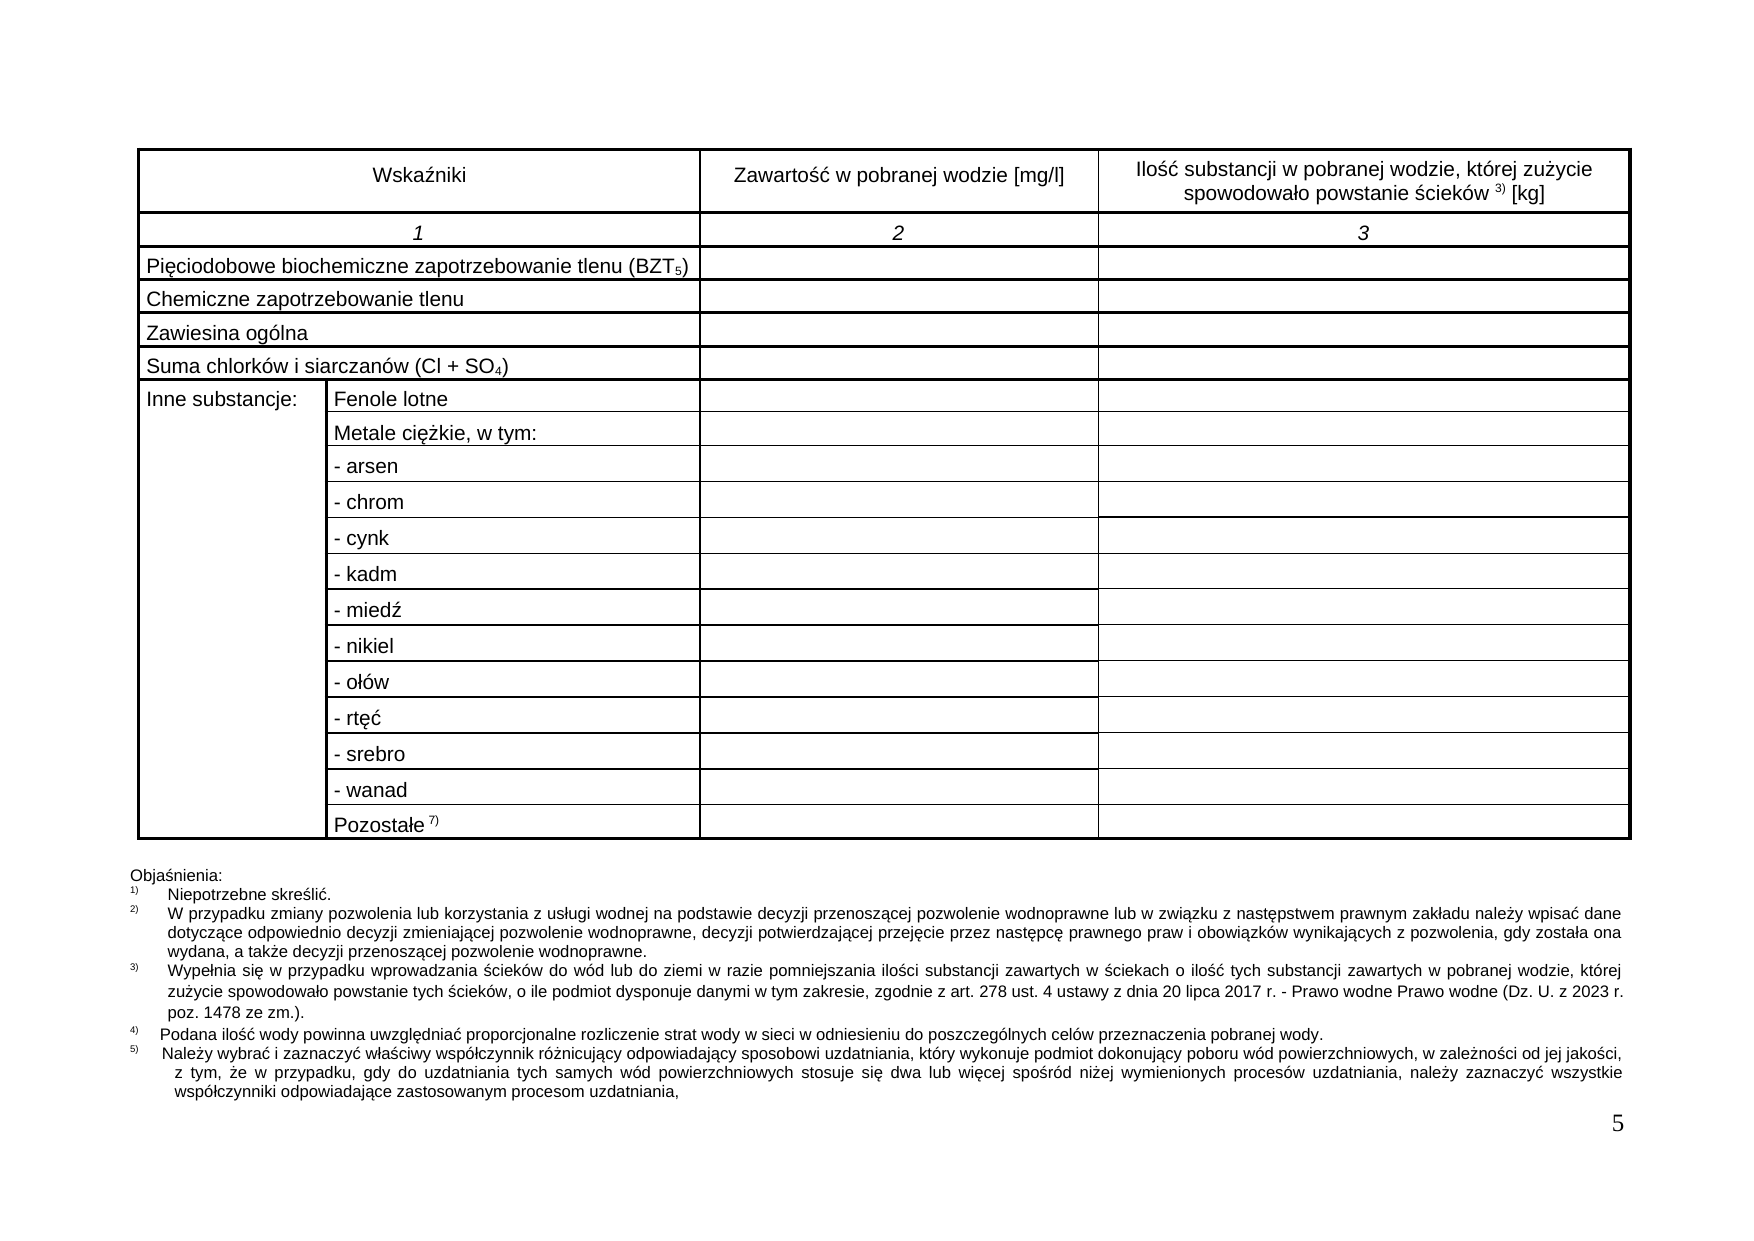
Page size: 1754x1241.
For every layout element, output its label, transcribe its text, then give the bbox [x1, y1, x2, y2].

table_cell - arsen [328, 446, 699, 481]
table_cell [701, 482, 1098, 516]
list Niepotrzebne skreślić. [130, 884, 1624, 904]
table_cell 1 [140, 214, 699, 244]
table_cell 2 [701, 214, 1098, 244]
table_cell [1099, 769, 1628, 804]
table_cell Metale ciężkie, w tym: [328, 412, 699, 444]
table_cell [1099, 446, 1628, 481]
table_cell - nikiel [328, 626, 699, 660]
list W przypadku zmiany pozwolenia lub korzystania z usługi wodnej na podstawie decyzji przenoszącej pozwolenie wodnoprawne lub w związku z następstwem prawnym zakładu należy wpisać dane dotyczące odpowiednio decyzji zmieniającej pozwolenie wodnoprawne, decyzji potwierdzającej przejęcie przez następcę prawnego praw i obowiązków wynikających z pozwolenia, gdy została ona wydana, a także decyzji przenoszącej pozwolenie wodnoprawne. [130, 904, 1624, 961]
table_cell [1099, 589, 1628, 624]
table_cell - wanad [328, 770, 699, 804]
text 5) Należy wybrać i zaznaczyć właściwy współczynnik różnicujący odpowiadający sposobowi uzdatniania, który wykonuje podmiot dokonujący poboru wód powierzchniowych, w zależności od jej jakości, z tym, że w przypadku, gdy do uzdatniania tych samych wód powierzchniowych stosuje się dwa lub więcej spośród niżej wymienionych procesów uzdatniania, należy zaznaczyć wszystkie współczynniki odpowiadające zastosowanym procesom uzdatniania, [130, 1043, 1624, 1101]
table_cell [701, 412, 1098, 444]
table_cell Suma chlorków i siarczanów (Cl + SO4) [140, 348, 699, 378]
table_cell [1099, 733, 1628, 768]
table_cell Inne substancje: [140, 381, 325, 837]
table_cell - rtęć [328, 698, 699, 732]
table_cell [701, 314, 1098, 344]
table_cell Chemiczne zapotrzebowanie tlenu [140, 281, 699, 311]
text Objaśnienia: [130, 865, 1624, 884]
table_cell [1099, 281, 1628, 311]
table_cell - srebro [328, 734, 699, 768]
table_cell [1099, 518, 1628, 552]
table_cell Fenole lotne [328, 381, 699, 411]
table_cell - kadm [328, 554, 699, 588]
table_cell Pięciodobowe biochemiczne zapotrzebowanie tlenu (BZT5) [140, 248, 699, 278]
table_cell [701, 662, 1098, 696]
table_cell [701, 281, 1098, 311]
table_cell [701, 698, 1098, 732]
table_cell [1099, 482, 1628, 516]
list Podana ilość wody powinna uwzględniać proporcjonalne rozliczenie strat wody w sieci w odniesieniu do poszczególnych celów przeznaczenia pobranej wody. [130, 1024, 1624, 1043]
table_cell [701, 770, 1098, 804]
table_cell [701, 626, 1098, 660]
table_cell [1099, 348, 1628, 378]
table_cell [1099, 248, 1628, 278]
table_cell [701, 518, 1098, 552]
table_cell [701, 348, 1098, 378]
table_cell Pozostałe 7) [328, 805, 699, 837]
table_cell Ilość substancji w pobranej wodzie, której zużycie spowodowało powstanie ścieków 3) [kg] [1099, 151, 1628, 211]
table_cell [701, 248, 1098, 278]
table_cell [1099, 697, 1628, 732]
table_cell [701, 734, 1098, 768]
table_cell 3 [1099, 214, 1628, 244]
table_cell - cynk [328, 518, 699, 552]
table_cell Zawartość w pobranej wodzie [mg/l] [701, 151, 1098, 211]
table_cell Wskaźniki [140, 151, 699, 211]
table_cell [1099, 661, 1628, 696]
table_cell Zawiesina ogólna [140, 314, 699, 344]
table_cell [1099, 554, 1628, 588]
table_cell [1099, 412, 1628, 444]
table_cell [701, 446, 1098, 481]
table_cell [1099, 805, 1628, 837]
table_cell [1099, 625, 1628, 660]
table_cell [1099, 314, 1628, 344]
table_cell - ołów [328, 662, 699, 696]
table_cell [701, 590, 1098, 624]
table_cell - miedź [328, 590, 699, 624]
table_cell [701, 554, 1098, 588]
table_cell [701, 381, 1098, 411]
table_cell - chrom [328, 482, 699, 516]
list Wypełnia się w przypadku wprowadzania ścieków do wód lub do ziemi w razie pomniejszania ilości substancji zawartych w ściekach o ilość tych substancji zawartych w pobranej wodzie, której zużycie spowodowało powstanie tych ścieków, o ile podmiot dysponuje danymi w tym zakresie, zgodnie z art. 278 ust. 4 ustawy z dnia 20 lipca 2017 r. - Prawo wodne Prawo wodne (Dz. U. z 2023 r. poz. 1478 ze zm.). [130, 961, 1624, 1022]
table_cell [701, 805, 1098, 837]
table_cell [1099, 381, 1628, 411]
